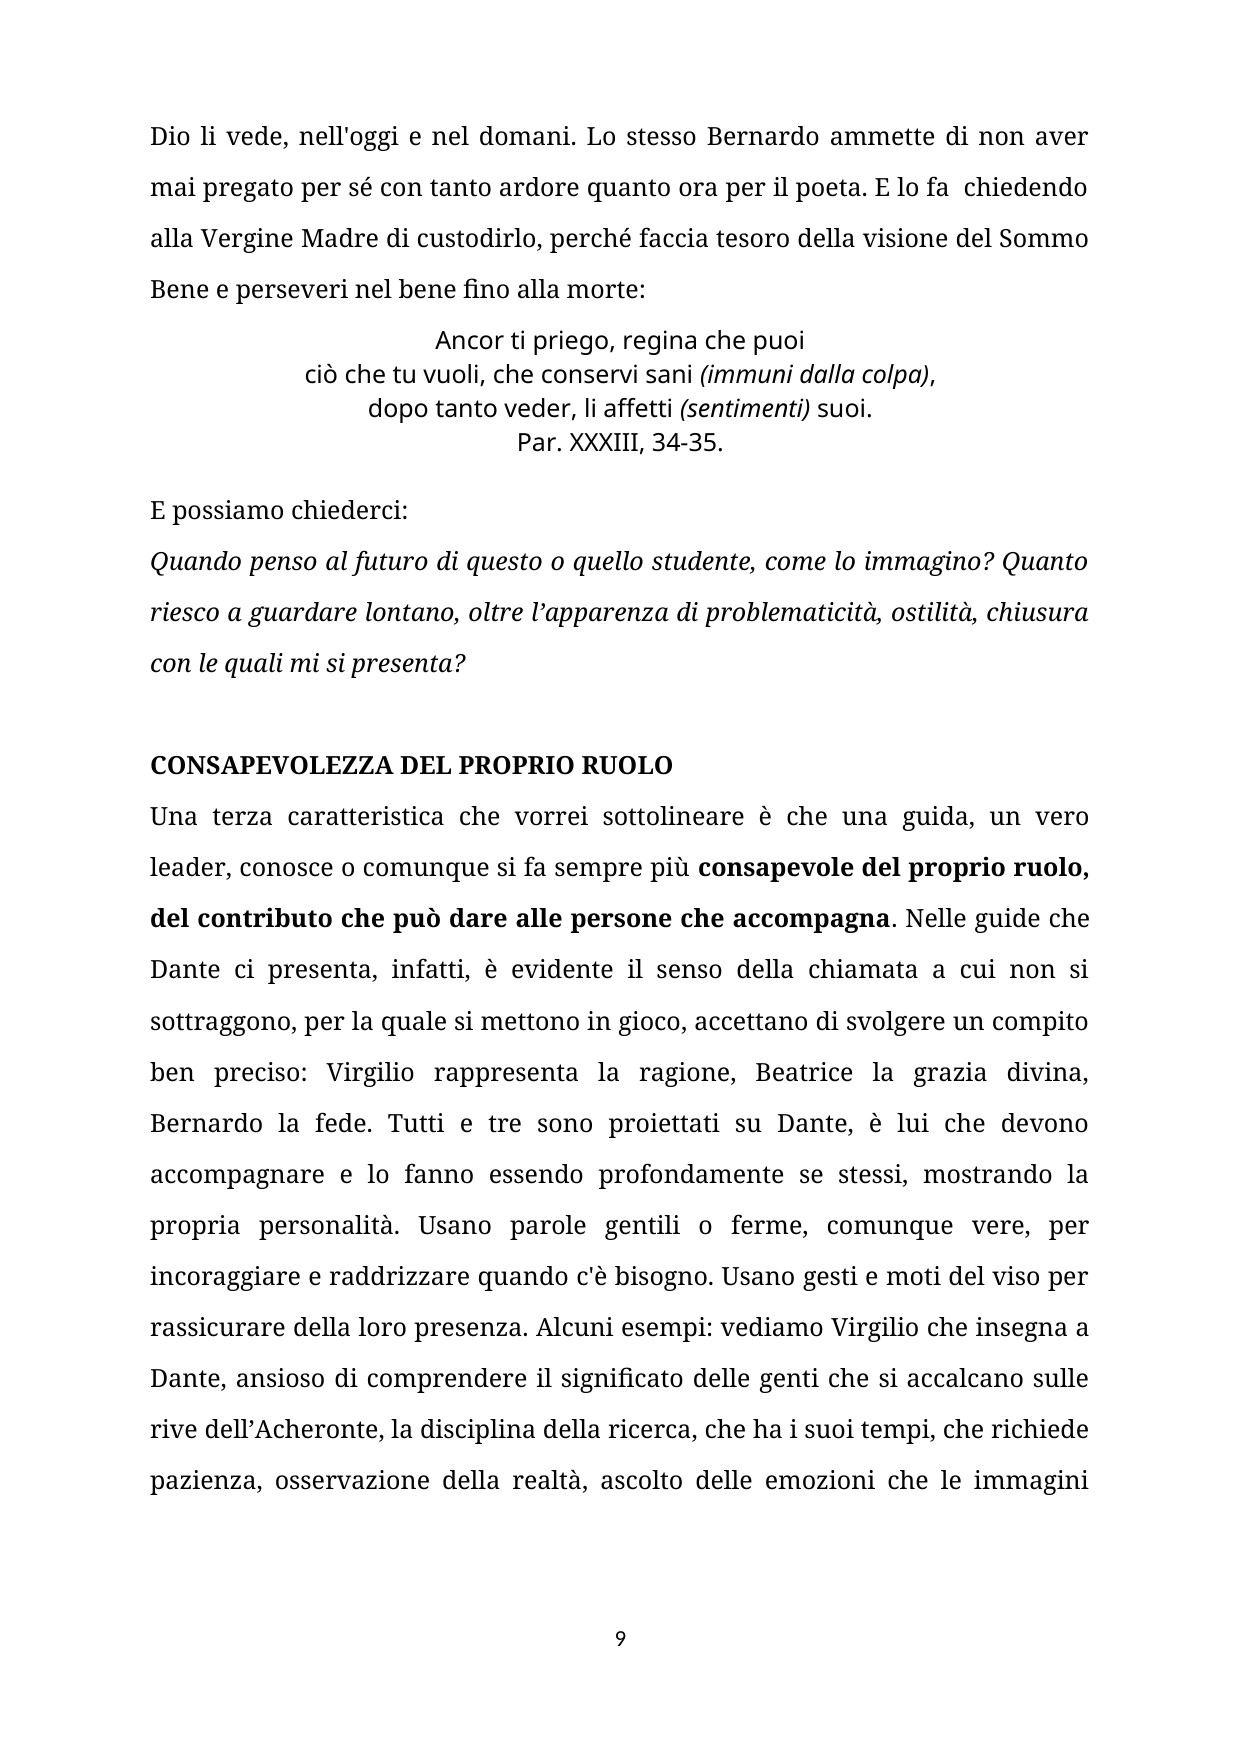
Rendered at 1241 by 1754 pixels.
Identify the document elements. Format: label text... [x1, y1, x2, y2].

text dopo tanto veder, li affetti (sentimenti) suoi. [150, 391, 1090, 424]
text ciò che tu vuoli, che conservi sani (immuni dalla colpa), [150, 356, 1090, 391]
text E possiamo chiederci: [150, 493, 1090, 527]
text Par. XXXIII, 34-35. [150, 424, 1090, 459]
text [150, 799, 1090, 1497]
text Ancor ti priego, regina che puoi [150, 322, 1090, 356]
text Quando penso al futuro di questo o quello studente, come lo immagino? Quanto riesco a guardare lontano, oltre l’apparenza di problematicità, ostilità, chiusura con le quali mi si presenta? [150, 544, 1090, 680]
text CONSAPEVOLEZZA DEL PROPRIO RUOLO [150, 748, 1090, 782]
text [150, 118, 1090, 305]
